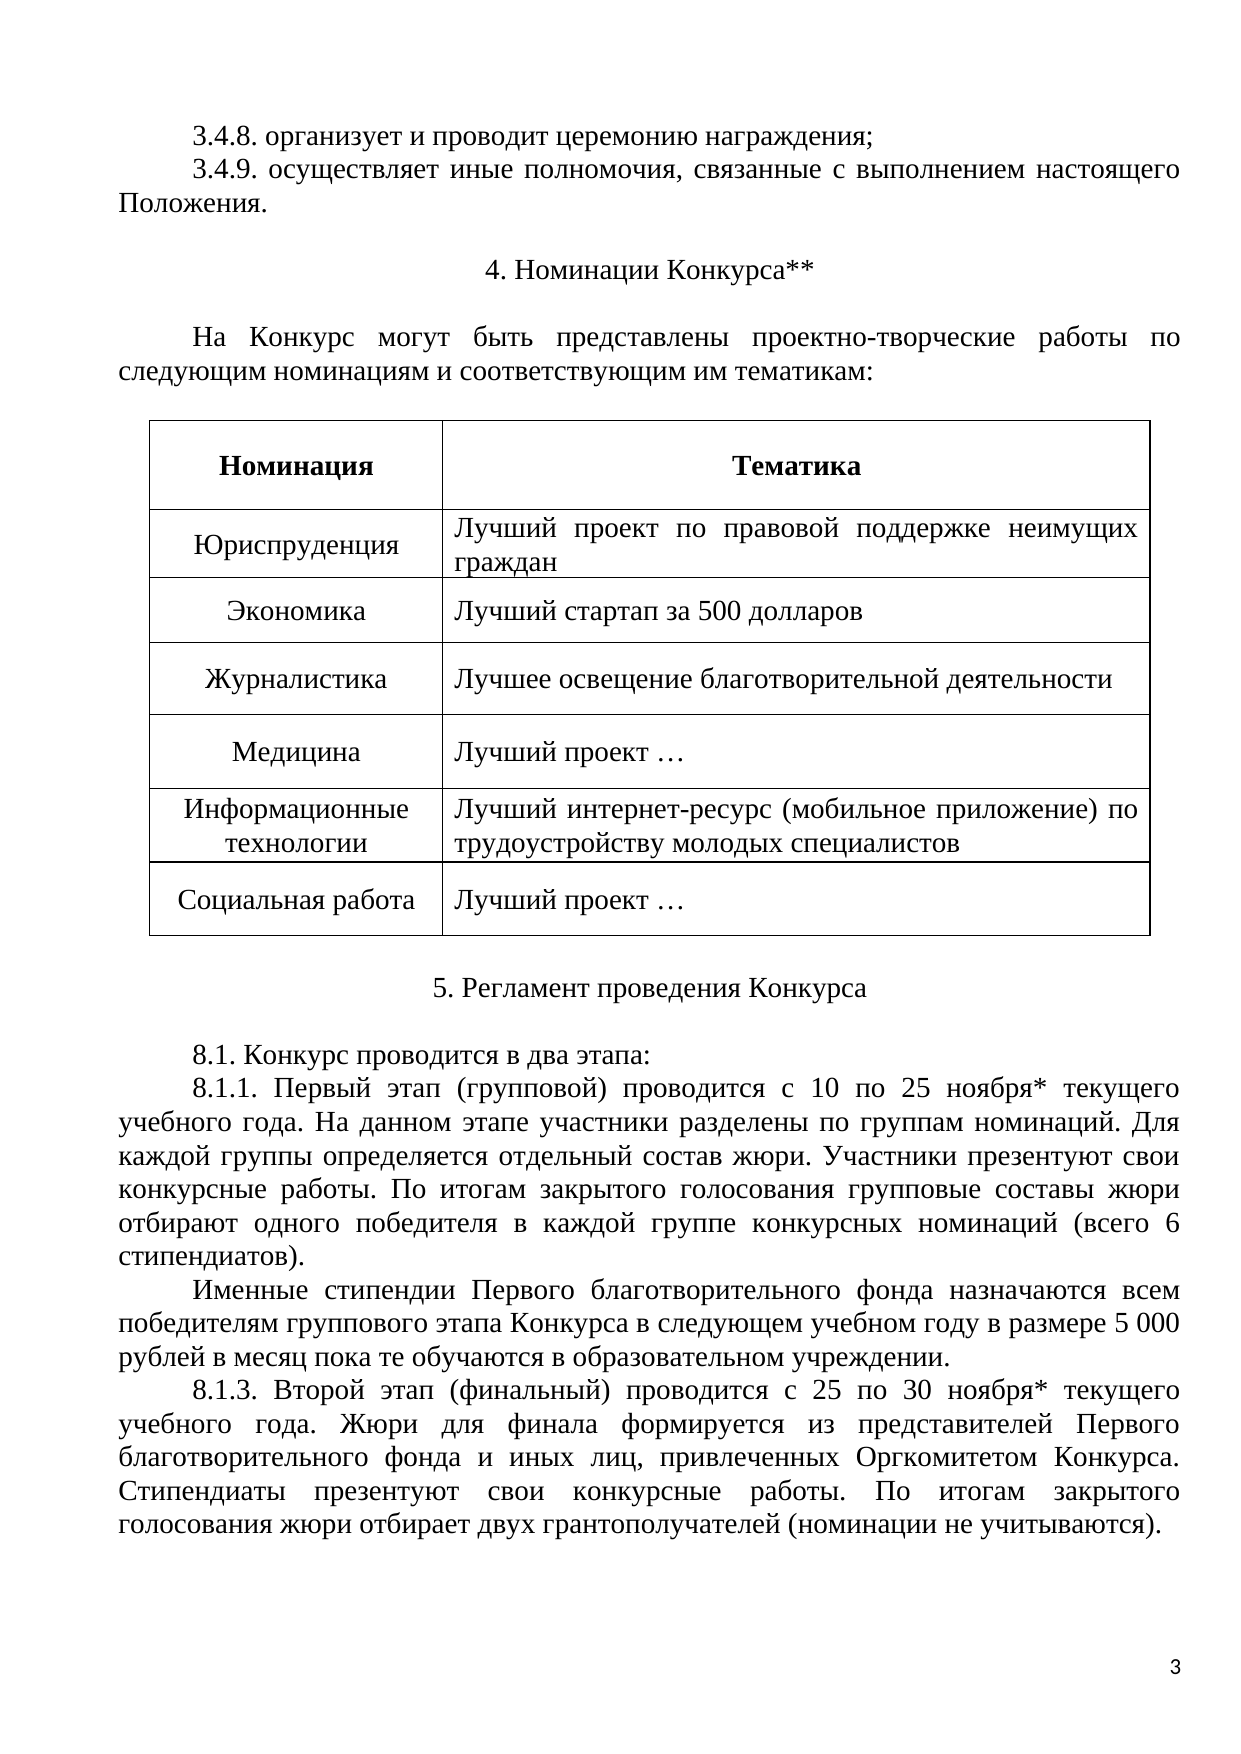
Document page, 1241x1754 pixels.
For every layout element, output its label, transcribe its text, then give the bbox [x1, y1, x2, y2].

table_cell Информационные технологии [150, 789, 442, 861]
text На Конкурс могут быть представлены проектно-творческие работы по следующим номинациям и соответствующим им тематикам: [118, 319, 1181, 386]
table_cell Лучший стартап за 500 долларов [443, 578, 1149, 642]
table_header Номинация [150, 421, 442, 509]
table_cell Лучший проект по правовой поддержке неимущих граждан [443, 510, 1149, 577]
table_cell Социальная работа [150, 863, 442, 935]
table_cell Экономика [150, 578, 442, 642]
text 8.1.3. Второй этап (финальный) проводится с 25 по 30 ноября* текущего учебного года. Жюри для финала формируется из представителей Первого благотворительного фонда и иных лиц, привлеченных Оргкомитетом Конкурса. Стипендиаты презентуют свои конкурсные работы. По итогам закрытого голосования жюри отбирает двух грантополучателей (номинации не учитываются). [118, 1372, 1181, 1540]
table_cell Лучший проект … [443, 863, 1149, 935]
table_cell Юриспруденция [150, 510, 442, 577]
table_cell Журналистика [150, 643, 442, 713]
text 3.4.9. осуществляет иные полномочия, связанные с выполнением настоящего Положения. [118, 152, 1181, 219]
table_cell Лучший проект … [443, 715, 1149, 787]
text 4. Номинации Конкурса** [118, 252, 1181, 286]
table_header Тематика [443, 421, 1149, 509]
table_cell Лучшее освещение благотворительной деятельности [443, 643, 1149, 713]
text 3.4.8. организует и проводит церемонию награждения; [118, 118, 1181, 152]
table_cell Лучший интернет-ресурс (мобильное приложение) по трудоустройству молодых специалистов [443, 789, 1149, 861]
text 5. Регламент проведения Конкурса [118, 970, 1181, 1003]
text 8.1. Конкурс проводится в два этапа: [118, 1037, 1181, 1071]
text Именные стипендии Первого благотворительного фонда назначаются всем победителям группового этапа Конкурса в следующем учебном году в размере 5 000 рублей в месяц пока те обучаются в образовательном учреждении. [118, 1272, 1181, 1372]
table_cell Медицина [150, 715, 442, 787]
text 8.1.1. Первый этап (групповой) проводится с 10 по 25 ноября* текущего учебного года. На данном этапе участники разделены по группам номинаций. Для каждой группы определяется отдельный состав жюри. Участники презентуют свои конкурсные работы. По итогам закрытого голосования групповые составы жюри отбирают одного победителя в каждой группе конкурсных номинаций (всего 6 стипендиатов). [118, 1071, 1181, 1272]
